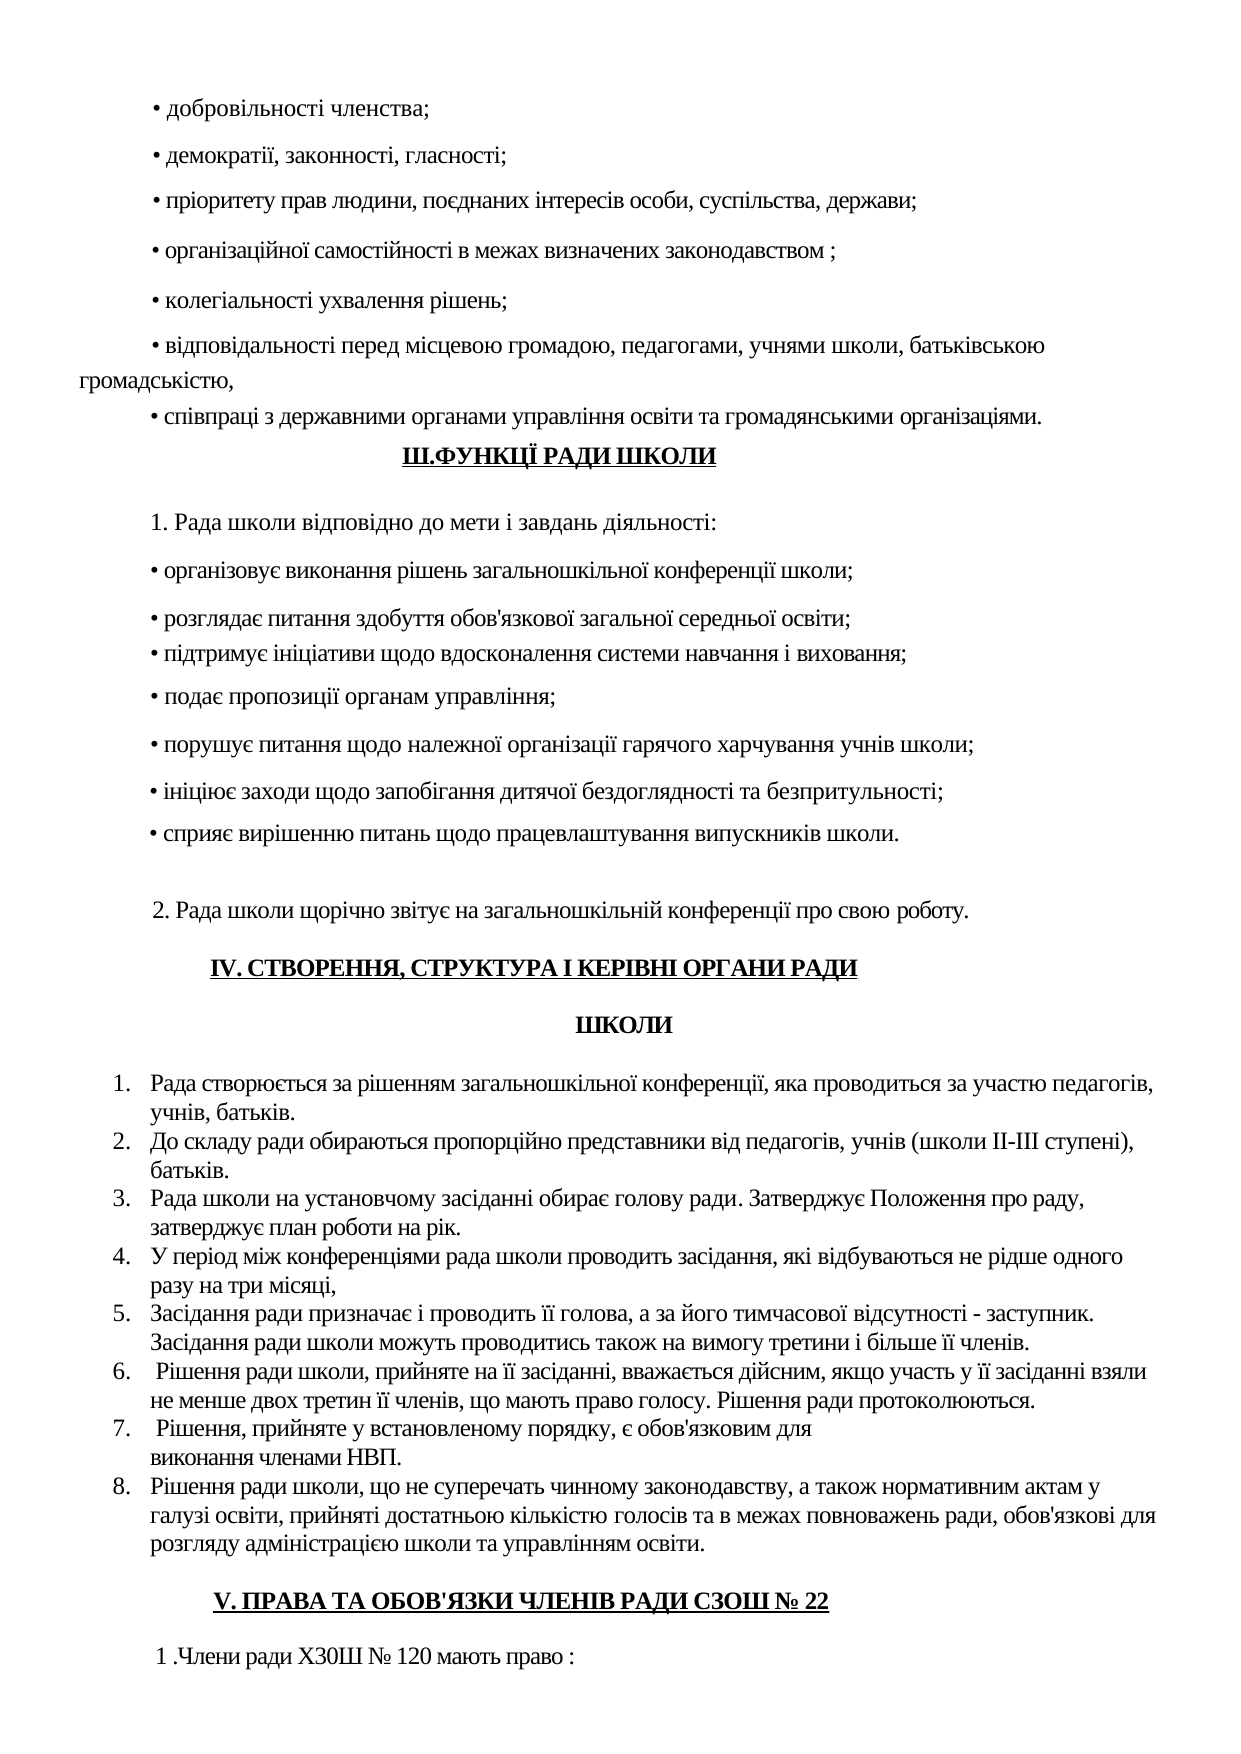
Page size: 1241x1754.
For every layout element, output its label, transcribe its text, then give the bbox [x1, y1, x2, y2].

text • організаційної самостійності в межах визначених законодавством ; [151, 215, 1109, 264]
text Ш.ФУНКЦЇ РАДИ ШКОЛИ [402, 441, 1165, 470]
text • співпраці з державними органами управління освіти та громадянськими організаціями. [78, 395, 1165, 430]
text • організовує виконання рішень загальношкільної конференції школи; [150, 536, 1165, 584]
text • пріоритету прав людини, поєднаних інтересів особи, суспільства, держави; [83, 180, 1109, 214]
text • добровільності членства; [152, 75, 717, 122]
text • колегіальності ухвалення рішень; [151, 265, 1109, 314]
text 1. Рада школи відповідно до мети і завдань діяльності: [150, 488, 1165, 536]
list Рада школи на установчому засіданні обирає голову ради. Затверджує Положення про раду, затверджує план роботи на рік. [112, 1183, 1165, 1241]
text • ініціює заходи щодо запобігання дитячої бездоглядності та безпритульності; [76, 771, 1053, 804]
text V. ПРАВА ТА ОБОВ'ЯЗКИ ЧЛЕНІВ РАДИ СЗОШ № 22 [213, 1586, 1165, 1615]
list Рішення, прийняте у встановленому порядку, є обов'язковим для виконання членами НВП. [112, 1413, 1165, 1471]
list До складу ради обираються пропорційно представники від педагогів, учнів (школи ІІ-ІІІ ступені), батьків. [112, 1126, 1165, 1183]
text • відповідальності перед місцевою громадою, педагогами, учнями школи, батьківською громадськістю, [79, 324, 1109, 394]
list Рішення ради школи, що не суперечать чинному законодавству, а також нормативним актам у галузі освіти, прийняті достатньою кількістю голосів та в межах повноважень ради, обов'язкові для розгляду адміністрацією школи та управлінням освіти. [112, 1471, 1165, 1557]
text • сприяє вирішенню питань щодо працевлаштування випускників школи. [149, 818, 1165, 847]
text ІV. СТВОРЕННЯ, СТРУКТУРА І КЕРІВНІ ОРГАНИ РАДИ [210, 953, 1165, 981]
text ШКОЛИ [84, 1011, 1165, 1039]
list Рада створюється за рішенням загальношкільної конференції, яка проводиться за участю педагогів, учнів, батьків. [112, 1068, 1165, 1126]
list Рішення ради школи, прийняте на її засіданні, вважається дійсним, якщо участь у її засіданні взяли не менше двох третин її членів, що мають право голосу. Рішення ради протоколюються. [112, 1356, 1165, 1413]
text • розглядає питання здобуття обов'язкової загальної середньої освіти; [150, 584, 1165, 632]
list Засідання ради призначає і проводить її голова, а за його тимчасової відсутності - заступник. Засідання ради школи можуть проводитись також на вимогу третини і більше її членів. [112, 1298, 1165, 1356]
text • подає пропозиції органам управління; [150, 681, 1165, 709]
text • підтримує ініціативи щодо вдосконалення системи навчання і виховання; [75, 632, 1053, 667]
list У період між конференціями рада школи проводить засідання, які відбуваються не рідше одного разу на три місяці, [112, 1241, 1165, 1298]
text 1 .Члени ради Х30Ш № 120 мають право : [155, 1641, 1165, 1670]
text 2. Рада школи щорічно звітує на загальношкільній конференції про свою роботу. [152, 876, 1165, 923]
text • порушує питання щодо належної організації гарячого харчування учнів школи; [75, 723, 1109, 758]
text • демократії, законності, гласності; [152, 122, 717, 169]
